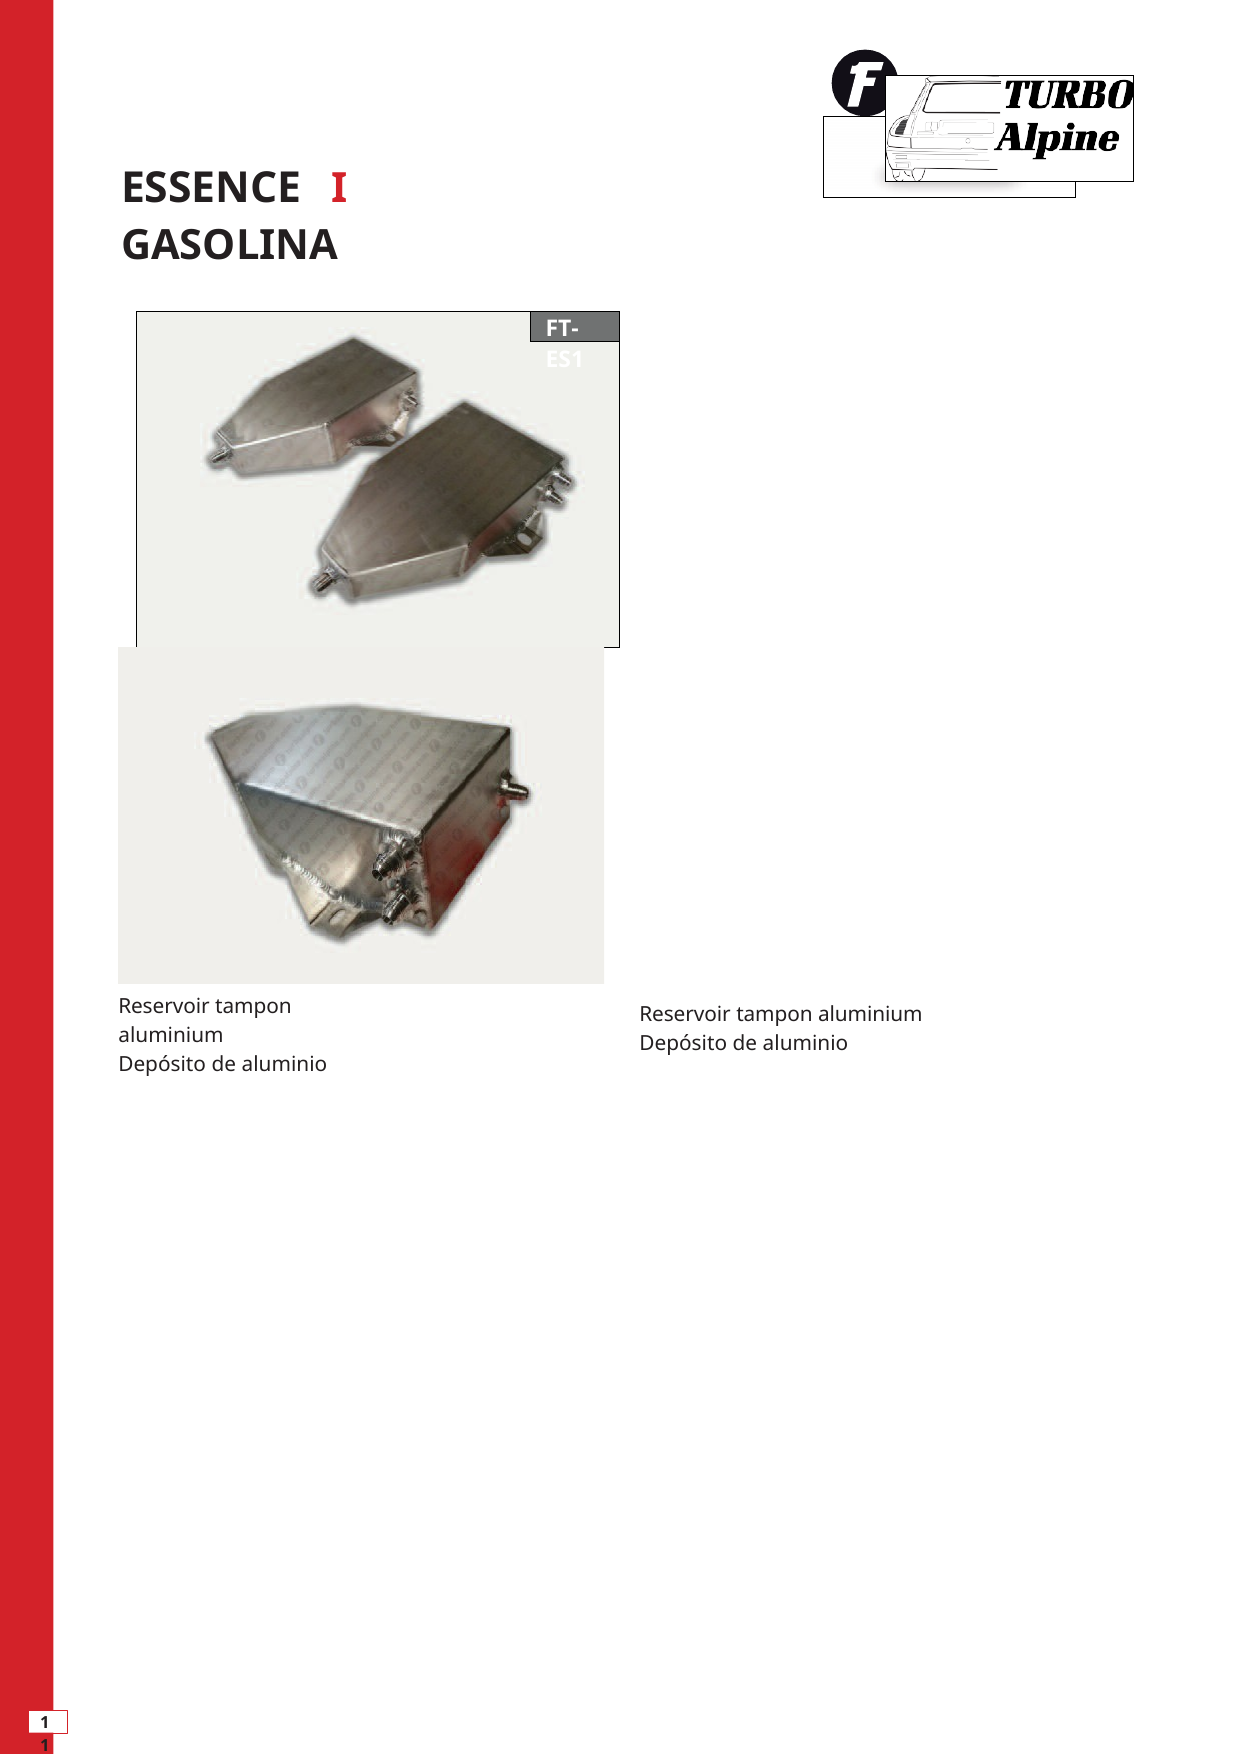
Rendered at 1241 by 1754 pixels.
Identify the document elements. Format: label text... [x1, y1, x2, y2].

picture [824, 117, 1075, 197]
picture [531, 312, 619, 341]
picture [118, 312, 619, 984]
text Reservoir tampon aluminium [118, 991, 346, 1048]
text ESSENCE I GASOLINA [121, 157, 465, 272]
text Reservoir tampon aluminium [639, 999, 1144, 1027]
text Depósito de aluminio [639, 1028, 1144, 1057]
text Depósito de aluminio [118, 1049, 346, 1078]
picture [886, 76, 1133, 181]
